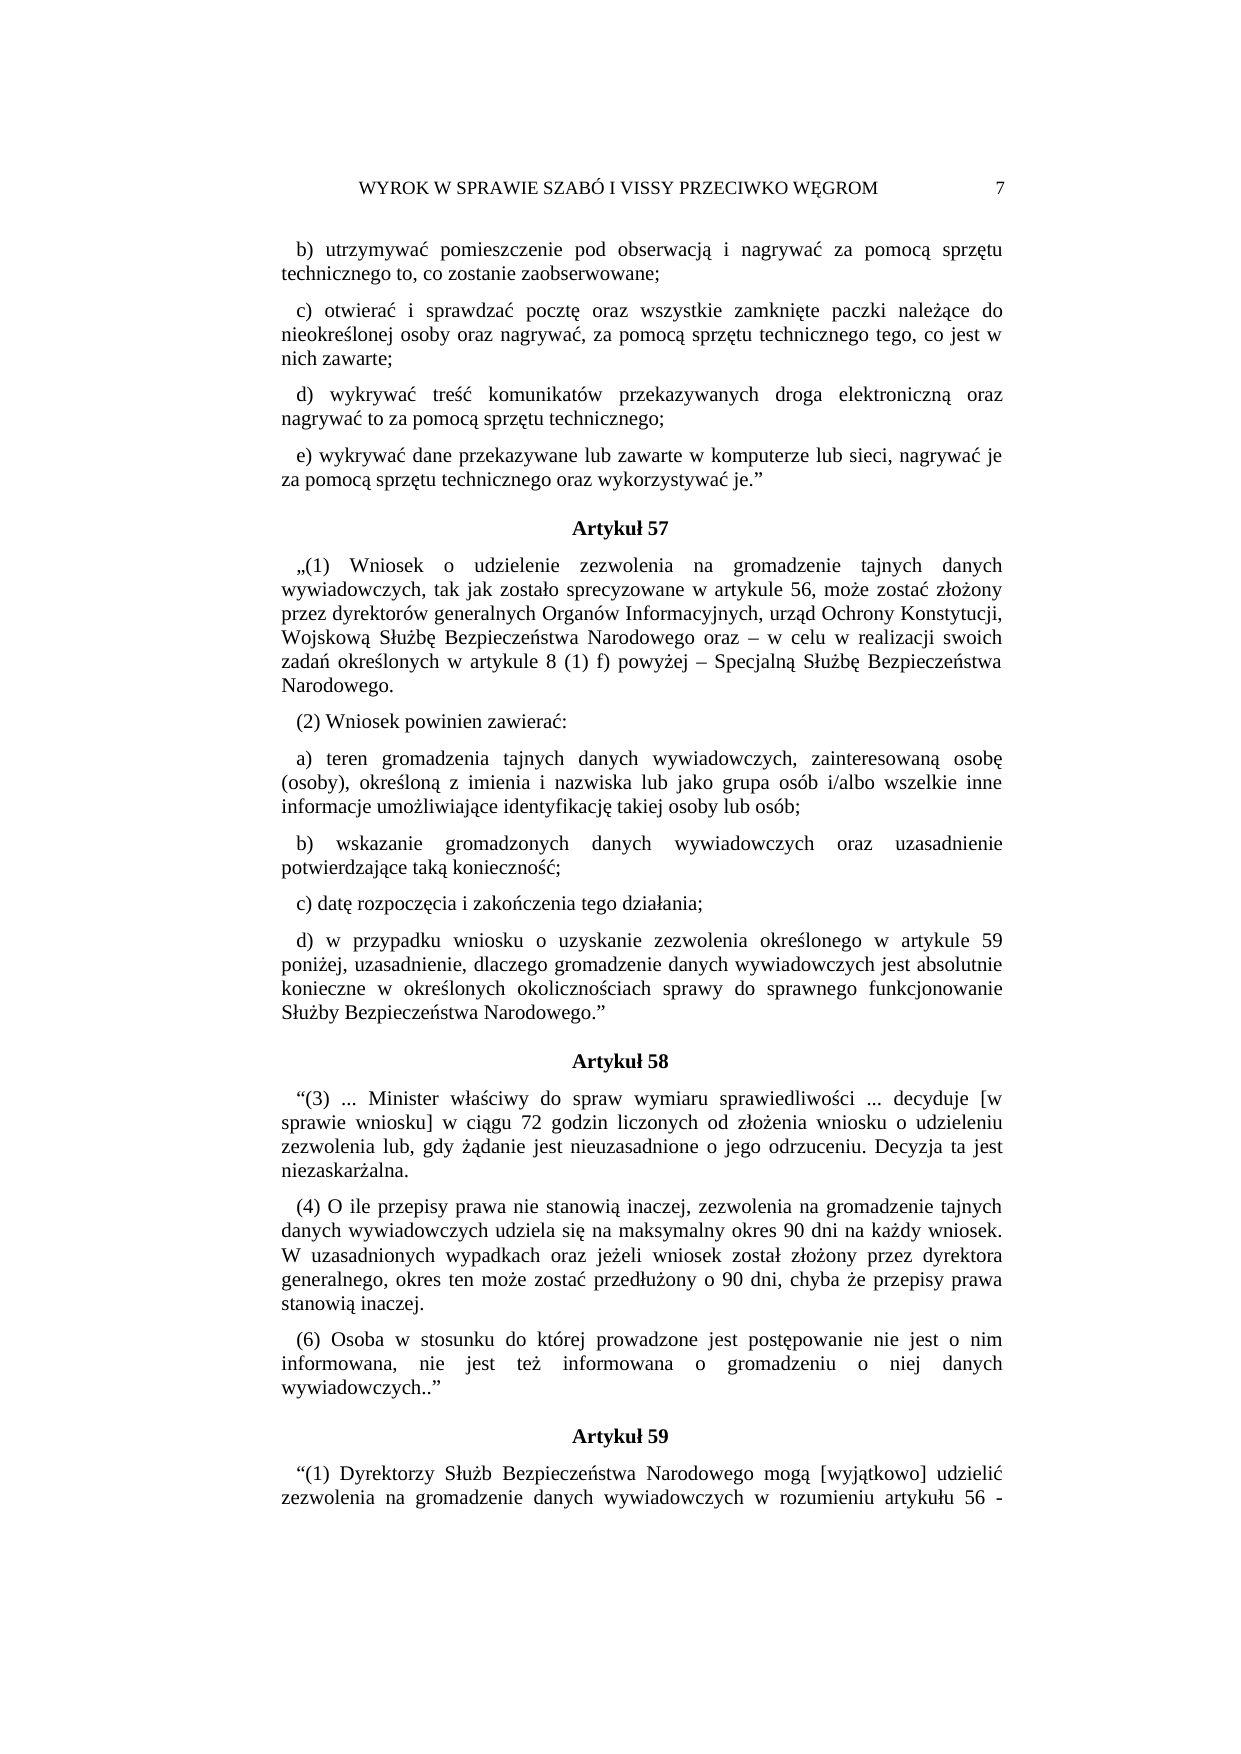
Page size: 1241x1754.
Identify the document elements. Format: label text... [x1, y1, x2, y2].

text d) wykrywać treść komunikatów przekazywanych droga elektroniczną oraz nagrywać to za pomocą sprzętu technicznego; [281, 382, 1003, 430]
title Artykuł 59 [237, 1424, 1003, 1448]
text a) teren gromadzenia tajnych danych wywiadowczych, zainteresowaną osobę (osoby), określoną z imienia i nazwiska lub jako grupa osób i/albo wszelkie inne informacje umożliwiające identyfikację takiej osoby lub osób; [281, 746, 1003, 818]
text b) wskazanie gromadzonych danych wywiadowczych oraz uzasadnienie potwierdzające taką konieczność; [281, 831, 1003, 879]
text e) wykrywać dane przekazywane lub zawarte w komputerze lub sieci, nagrywać je za pomocą sprzętu technicznego oraz wykorzystywać je.” [281, 443, 1003, 491]
title Artykuł 57 [237, 516, 1003, 540]
text b) utrzymywać pomieszczenie pod obserwacją i nagrywać za pomocą sprzętu technicznego to, co zostanie zaobserwowane; [281, 237, 1003, 285]
text „(1) Wniosek o udzielenie zezwolenia na gromadzenie tajnych danych wywiadowczych, tak jak zostało sprecyzowane w artykule 56, może zostać złożony przez dyrektorów generalnych Organów Informacyjnych, urząd Ochrony Konstytucji, Wojskową Służbę Bezpieczeństwa Narodowego oraz – w celu w realizacji swoich zadań określonych w artykule 8 (1) f) powyżej – Specjalną Służbę Bezpieczeństwa Narodowego. [281, 552, 1003, 697]
title Artykuł 58 [237, 1049, 1003, 1073]
text (4) O ile przepisy prawa nie stanowią inaczej, zezwolenia na gromadzenie tajnych danych wywiadowczych udziela się na maksymalny okres 90 dni na każdy wniosek. W uzasadnionych wypadkach oraz jeżeli wniosek został złożony przez dyrektora generalnego, okres ten może zostać przedłużony o 90 dni, chyba że przepisy prawa stanowią inaczej. [281, 1194, 1003, 1315]
text d) w przypadku wniosku o uzyskanie zezwolenia określonego w artykule 59 poniżej, uzasadnienie, dlaczego gromadzenie danych wywiadowczych jest absolutnie konieczne w określonych okolicznościach sprawy do sprawnego funkcjonowanie Służby Bezpieczeństwa Narodowego.” [281, 928, 1003, 1024]
text (6) Osoba w stosunku do której prowadzone jest postępowanie nie jest o nim informowana, nie jest też informowana o gromadzeniu o niej danych wywiadowczych..” [281, 1327, 1003, 1399]
text c) otwierać i sprawdzać pocztę oraz wszystkie zamknięte paczki należące do nieokreślonej osoby oraz nagrywać, za pomocą sprzętu technicznego tego, co jest w nich zawarte; [281, 297, 1003, 370]
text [281, 1461, 1003, 1509]
text “(3) ... Minister właściwy do spraw wymiaru sprawiedliwości ... decyduje [w sprawie wniosku] w ciągu 72 godzin liczonych od złożenia wniosku o udzieleniu zezwolenia lub, gdy żądanie jest nieuzasadnione o jego odrzuceniu. Decyzja ta jest niezaskarżalna. [281, 1086, 1003, 1182]
text c) datę rozpoczęcia i zakończenia tego działania; [281, 891, 1003, 915]
text (2) Wniosek powinien zawierać: [281, 709, 1003, 733]
